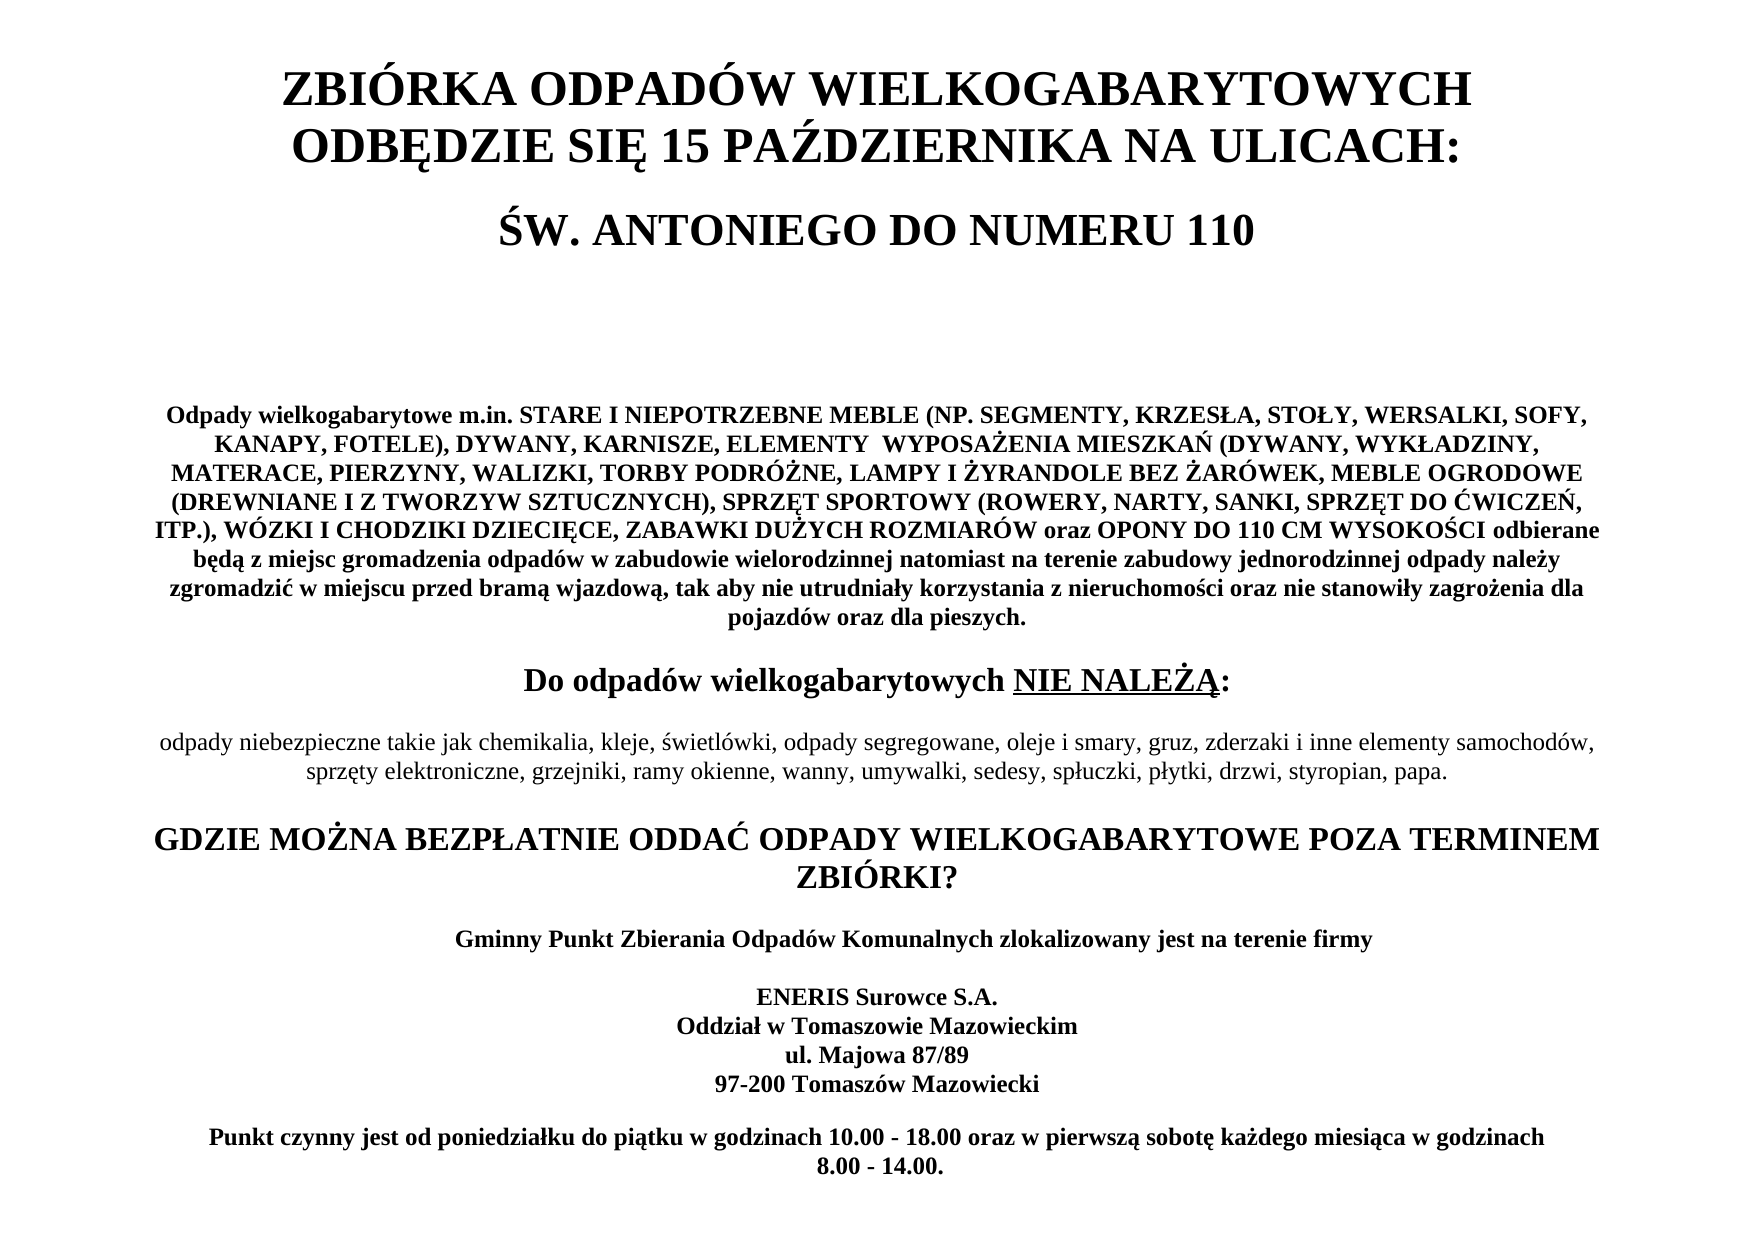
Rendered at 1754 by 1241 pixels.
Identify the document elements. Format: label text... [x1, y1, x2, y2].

text Odpady wielkogabarytowe m.in. STARE I NIEPOTRZEBNE MEBLE (NP. SEGMENTY, KRZESŁA, STOŁY, WERSALKI, SOFY, KANAPY, FOTELE), DYWANY, KARNISZE, ELEMENTY WYPOSAŻENIA MIESZKAŃ (DYWANY, WYKŁADZINY, MATERACE, PIERZYNY, WALIZKI, TORBY PODRÓŻNE, LAMPY I ŻYRANDOLE BEZ ŻARÓWEK, MEBLE OGRODOWE (DREWNIANE I Z TWORZYW SZTUCZNYCH), SPRZĘT SPORTOWY (ROWERY, NARTY, SANKI, SPRZĘT DO ĆWICZEŃ, ITP.), WÓZKI I CHODZIKI DZIECIĘCE, ZABAWKI DUŻYCH ROZMIARÓW oraz OPONY DO 110 CM WYSOKOŚCI odbierane będą z miejsc gromadzenia odpadów w zabudowie wielorodzinnej natomiast na terenie zabudowy jednorodzinnej odpady należy zgromadzić w miejscu przed bramą wjazdową, tak aby nie utrudniały korzystania z nieruchomości oraz nie stanowiły zagrożenia dla pojazdów oraz dla pieszych. [148, 401, 1606, 631]
text ŚW. ANTONIEGO DO NUMERU 110 [148, 203, 1606, 256]
text Punkt czynny jest od poniedziałku do piątku w godzinach 10.00 - 18.00 oraz w pierwszą sobotę każdego miesiąca w godzinach 8.00 - 14.00. [148, 1122, 1606, 1180]
text Do odpadów wielkogabarytowych NIE NALEŻĄ: [148, 660, 1606, 698]
text 97-200 Tomaszów Mazowiecki [148, 1069, 1606, 1097]
text GDZIE MOŻNA BEZPŁATNIE ODDAĆ ODPADY WIELKOGABARYTOWE POZA TERMINEM ZBIÓRKI? [148, 819, 1606, 895]
text odpady niebezpieczne takie jak chemikalia, kleje, świetlówki, odpady segregowane, oleje i smary, gruz, zderzaki i inne elementy samochodów, sprzęty elektroniczne, grzejniki, ramy okienne, wanny, umywalki, sedesy, spłuczki, płytki, drzwi, styropian, papa. [148, 727, 1606, 785]
text ZBIÓRKA ODPADÓW WIELKOGABARYTOWYCH ODBĘDZIE SIĘ 15 PAŹDZIERNIKA NA ULICACH: [148, 59, 1606, 174]
text ENERIS Surowce S.A. [148, 982, 1606, 1011]
text Gminny Punkt Zbierania Odpadów Komunalnych zlokalizowany jest na terenie firmy [148, 924, 1606, 953]
text Oddział w Tomaszowie Mazowieckim ul. Majowa 87/89 [148, 1011, 1606, 1069]
